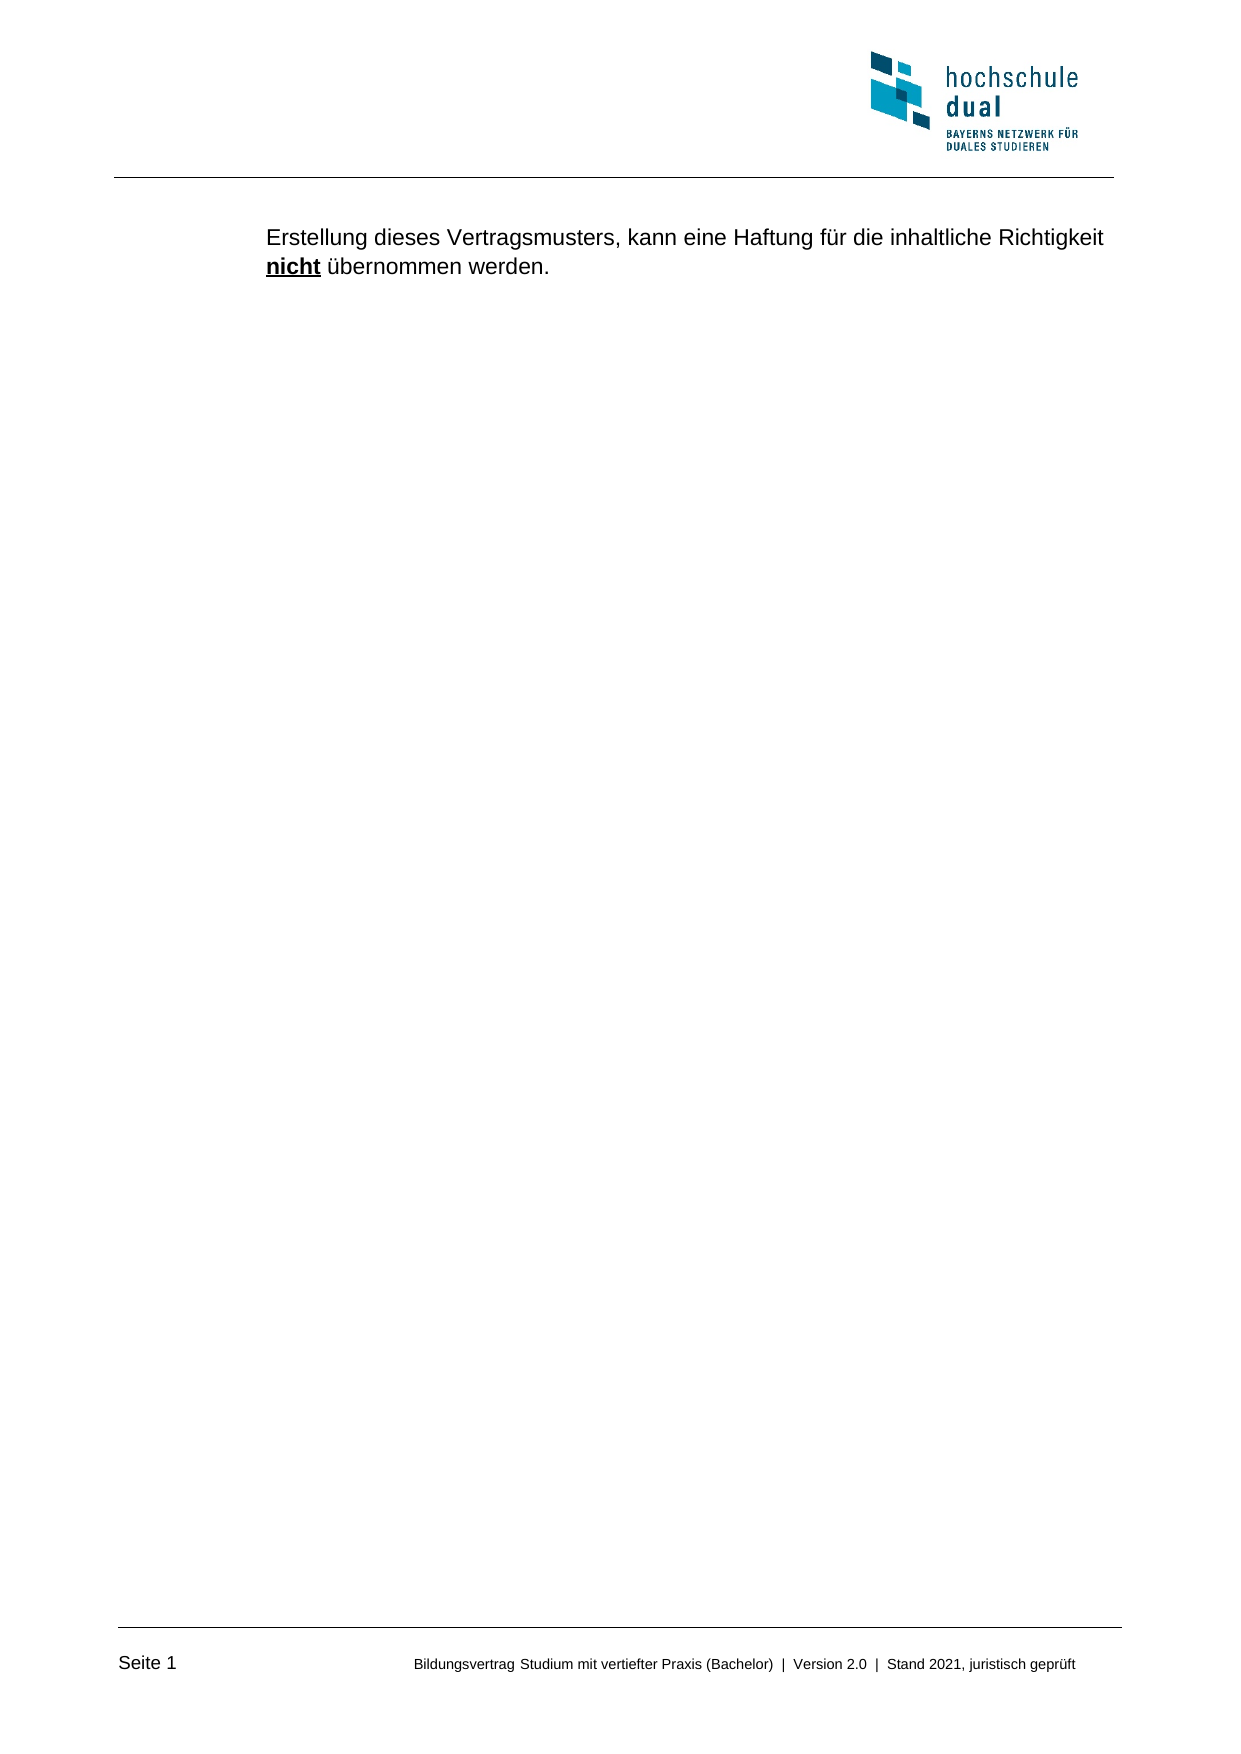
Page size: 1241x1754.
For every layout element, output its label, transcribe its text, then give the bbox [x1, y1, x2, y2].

picture [858, 39, 1087, 161]
